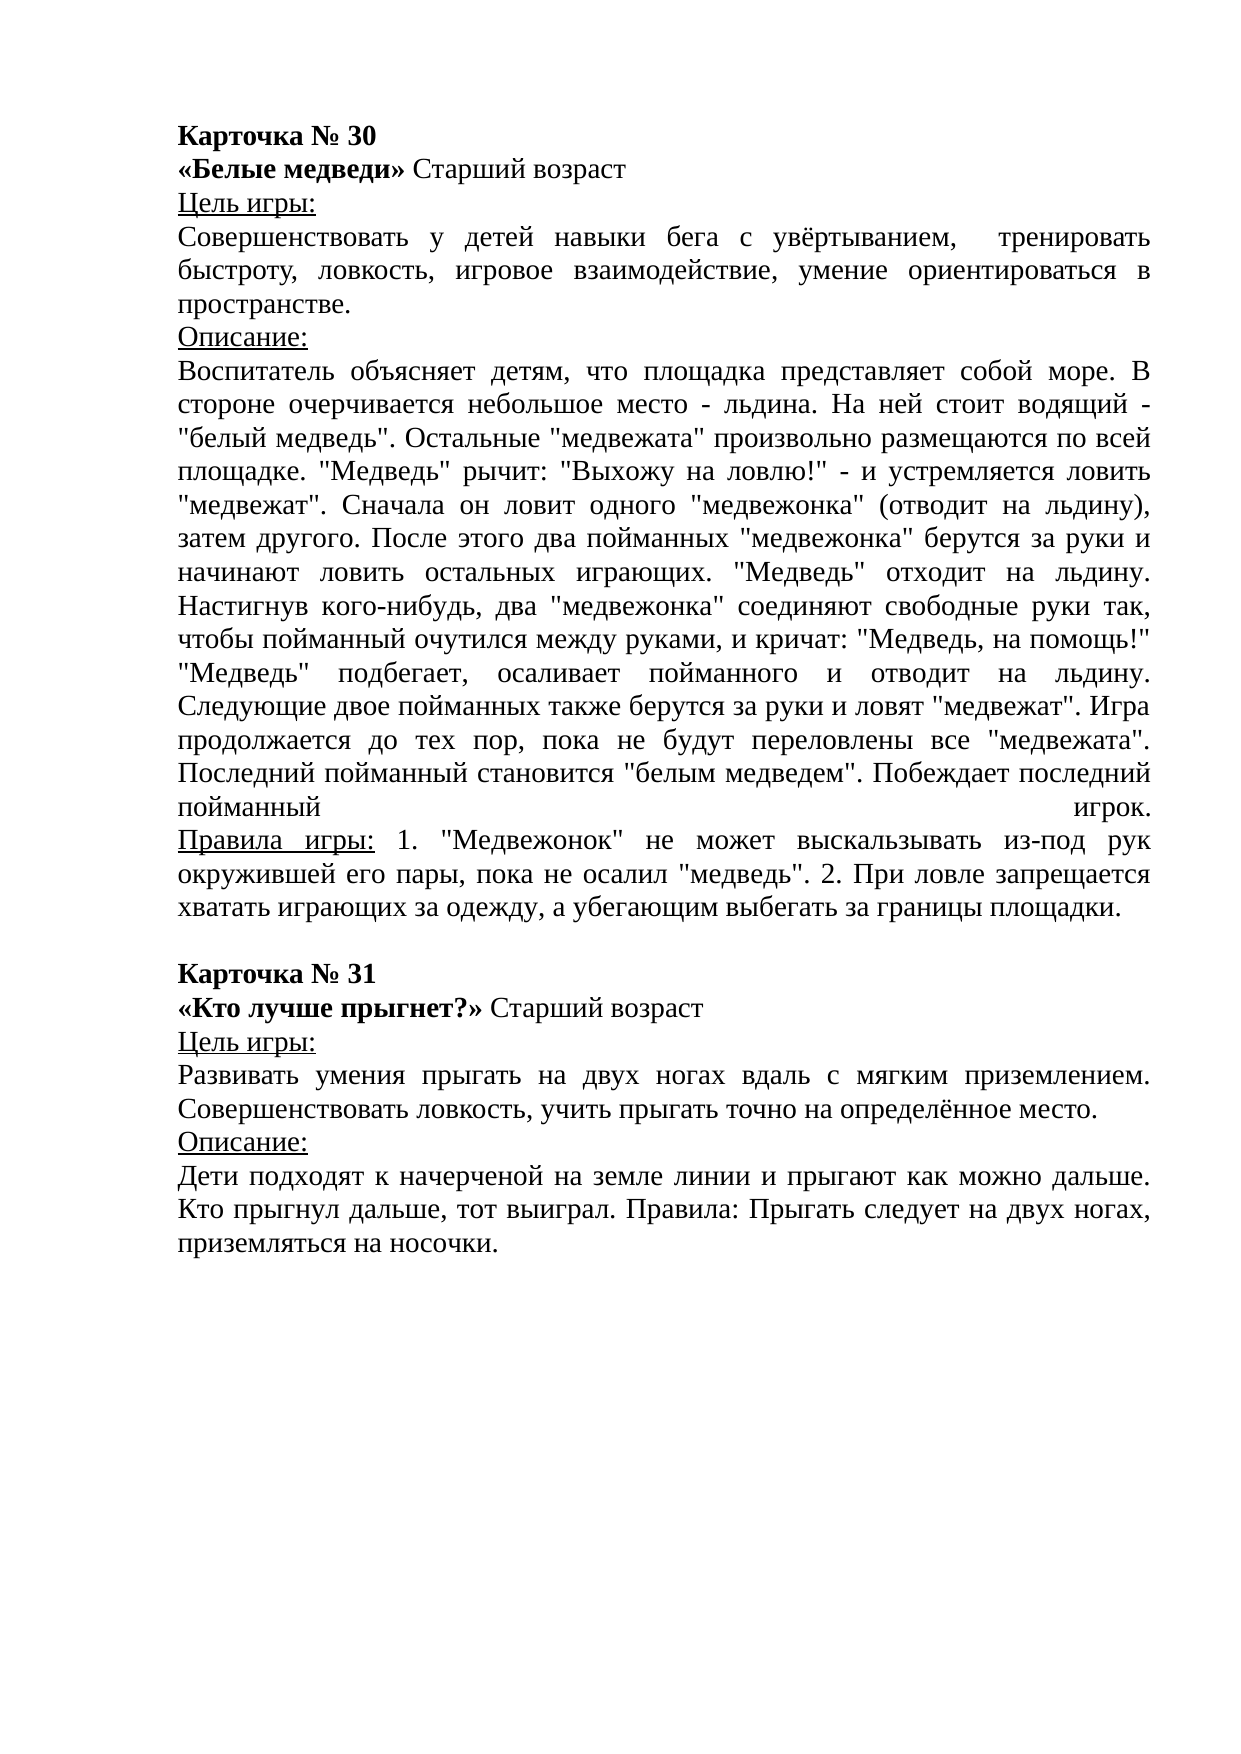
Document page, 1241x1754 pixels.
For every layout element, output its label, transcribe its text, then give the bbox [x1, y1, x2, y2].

text «Кто лучше прыгнет?» Старший возраст [177, 990, 1152, 1024]
text Цель игры: [177, 1024, 1152, 1057]
text «Белые медведи» Старший возраст [177, 152, 1152, 185]
text Развивать умения прыгать на двух ногах вдаль с мягким приземлением. Совершенствовать ловкость, учить прыгать точно на определённое место. [177, 1057, 1152, 1124]
text Дети подходят к начерченой на земле линии и прыгают как можно дальше. Кто прыгнул дальше, тот выиграл. Правила: Прыгать следует на двух ногах, приземляться на носочки. [177, 1158, 1152, 1258]
text Карточка № 30 [177, 118, 1152, 152]
text Цель игры: [177, 185, 1152, 219]
text Воспитатель объясняет детям, что площадка представляет собой море. В стороне очерчивается небольшое место - льдина. На ней стоит водящий - "белый медведь". Остальные "медвежата" произвольно размещаются по всей площадке. "Медведь" рычит: "Выхожу на ловлю!" - и устремляется ловить "медвежат". Сначала он ловит одного "медвежонка" (отводит на льдину), затем другого. После этого два пойманных "медвежонка" берутся за руки и начинают ловить остальных играющих. "Медведь" отходит на льдину. Настигнув кого-нибудь, два "медвежонка" соединяют свободные руки так, чтобы пойманный очутился между руками, и кричат: "Медведь, на помощь!" "Медведь" подбегает, осаливает пойманного и отводит на льдину. Следующие двое пойманных также берутся за руки и ловят "медвежат". Игра продолжается до тех пор, пока не будут переловлены все "медвежата". Последний пойманный становится "белым медведем". Побеждает последний пойманный игрок. Правила игры: 1. "Медвежонок" не может выскальзывать из-под рук окружившей его пары, пока не осалил "медведь". 2. При ловле запрещается хватать играющих за одежду, а убегающим выбегать за границы площадки. [177, 353, 1152, 923]
text Совершенствовать у детей навыки бега с увёртыванием, тренировать быстроту, ловкость, игровое взаимодействие, умение ориентироваться в пространстве. [177, 219, 1152, 319]
text Описание: [177, 1124, 1152, 1158]
text Описание: [177, 319, 1152, 353]
text Карточка № 31 [177, 957, 1152, 990]
